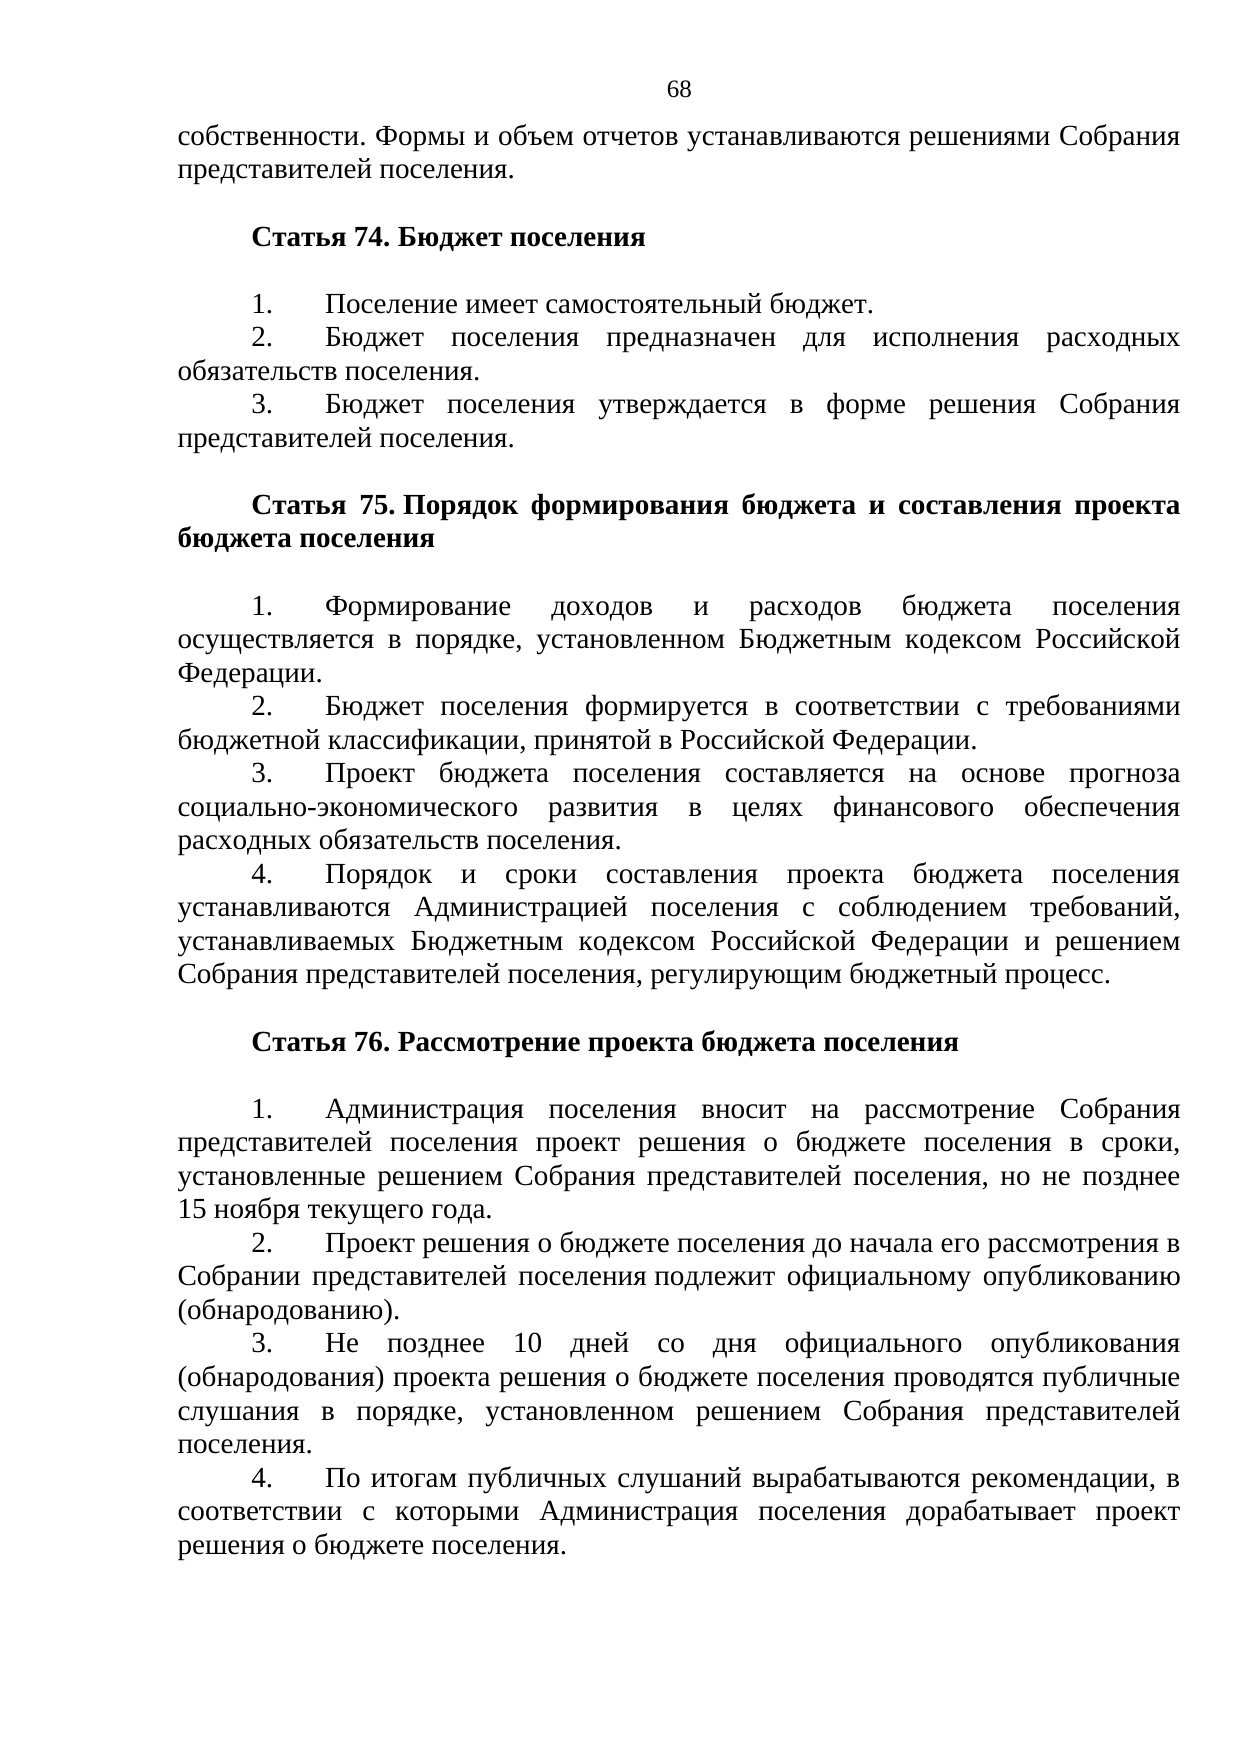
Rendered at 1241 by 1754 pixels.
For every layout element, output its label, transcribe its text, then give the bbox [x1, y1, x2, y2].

list Проект бюджета поселения составляется на основе прогноза социально-экономического развития в целях финансового обеспечения расходных обязательств поселения. [177, 755, 1181, 856]
list По итогам публичных слушаний вырабатываются рекомендации, в соответствии с которыми Администрация поселения дорабатывает проект решения о бюджете поселения. [177, 1460, 1181, 1560]
list Проект решения о бюджете поселения до начала его рассмотрения в Собрании представителей поселения подлежит официальному опубликованию (обнародованию). [177, 1225, 1181, 1326]
text Статья 76. Рассмотрение проекта бюджета поселения [177, 1024, 1181, 1057]
text Статья 75. Порядок формирования бюджета и составления проекта бюджета поселения [177, 487, 1181, 554]
list Поселение имеет самостоятельный бюджет. [177, 286, 1181, 319]
list Не позднее 10 дней со дня официального опубликования (обнародования) проекта решения о бюджете поселения проводятся публичные слушания в порядке, установленном решением Собрания представителей поселения. [177, 1326, 1181, 1460]
text Статья 74. Бюджет поселения [177, 219, 1181, 252]
list Администрация поселения вносит на рассмотрение Собрания представителей поселения проект решения о бюджете поселения в сроки, установленные решением Собрания представителей поселения, но не позднее 15 ноября текущего года. [177, 1091, 1181, 1225]
list Бюджет поселения формируется в соответствии с требованиями бюджетной классификации, принятой в Российской Федерации. [177, 688, 1181, 755]
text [177, 118, 1181, 185]
list Порядок и сроки составления проекта бюджета поселения устанавливаются Администрацией поселения с соблюдением требований, устанавливаемых Бюджетным кодексом Российской Федерации и решением Собрания представителей поселения, регулирующим бюджетный процесс. [177, 856, 1181, 990]
list Бюджет поселения утверждается в форме решения Собрания представителей поселения. [177, 386, 1181, 453]
list Формирование доходов и расходов бюджета поселения осуществляется в порядке, установленном Бюджетным кодексом Российской Федерации. [177, 588, 1181, 688]
list Бюджет поселения предназначен для исполнения расходных обязательств поселения. [177, 319, 1181, 386]
